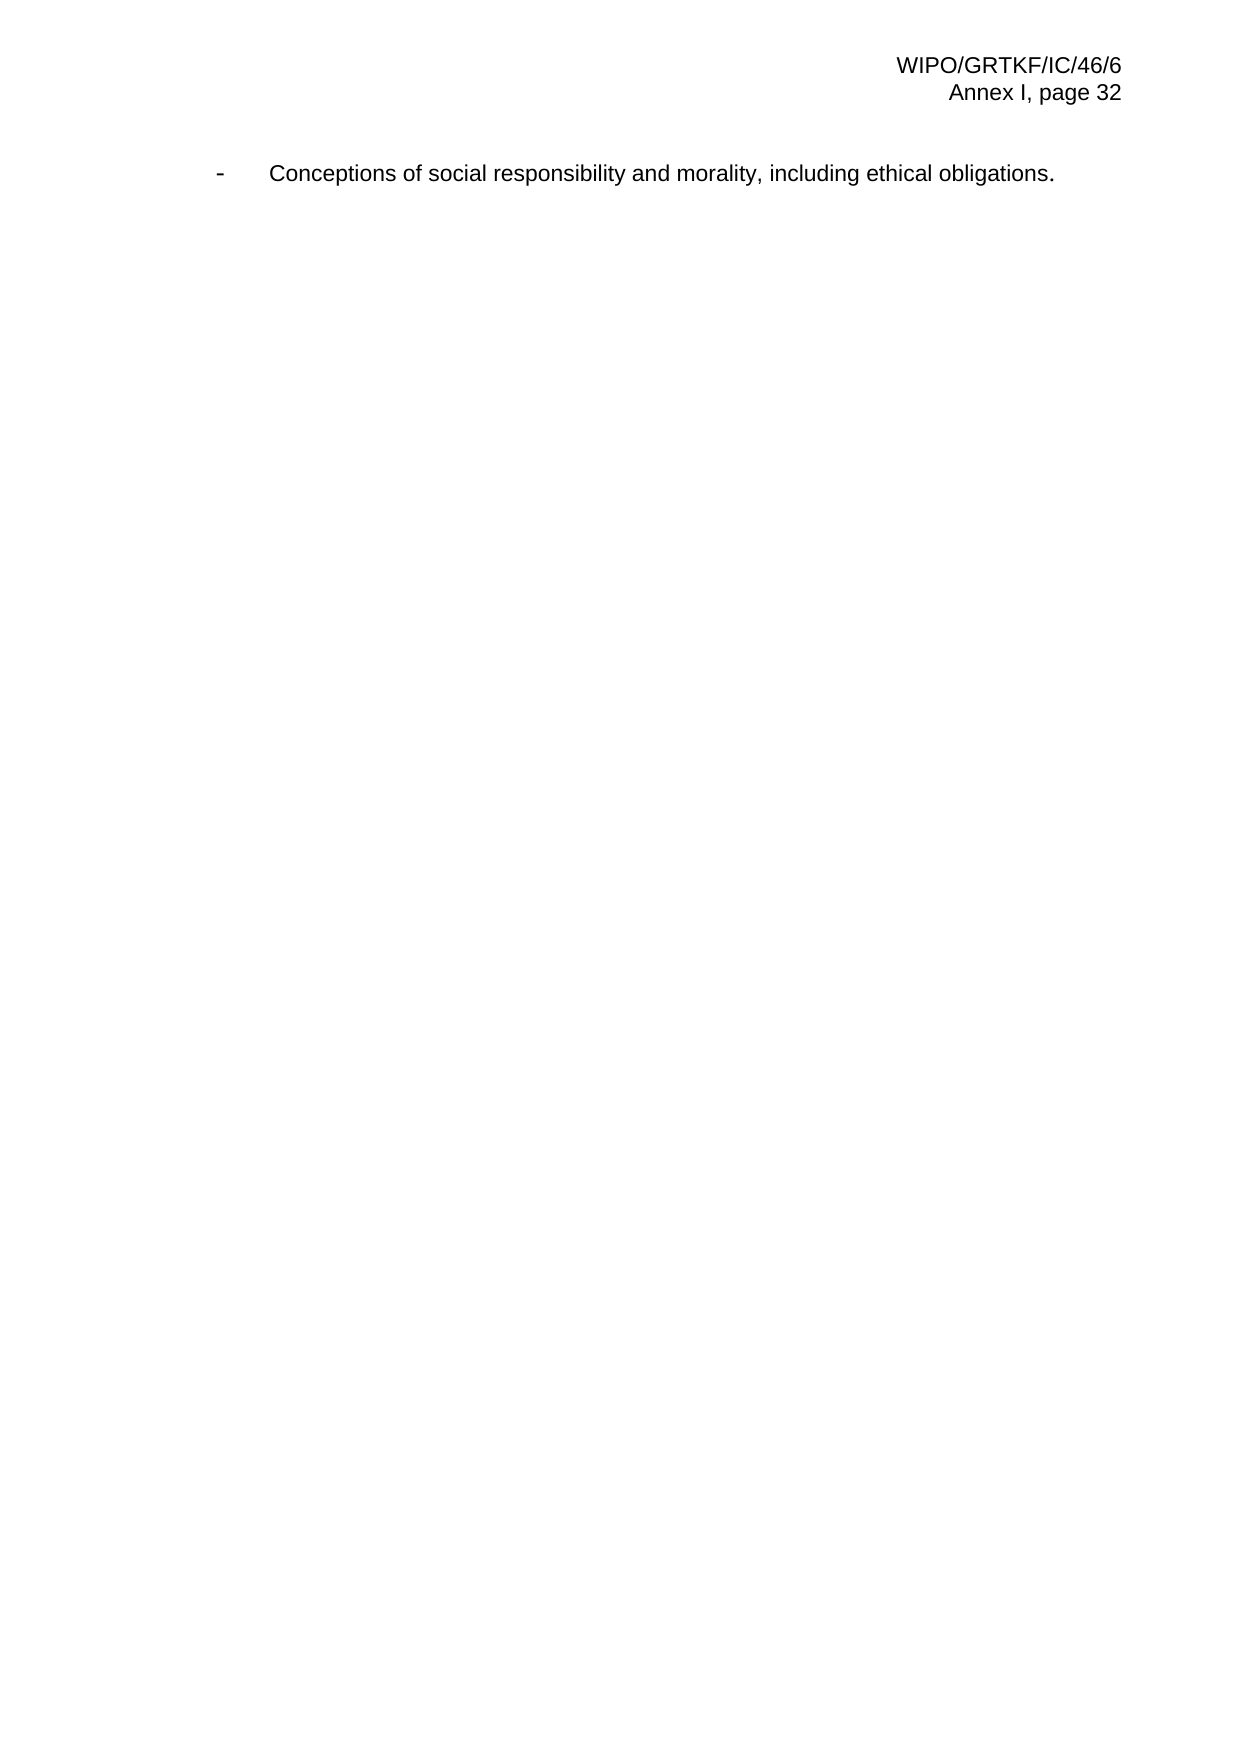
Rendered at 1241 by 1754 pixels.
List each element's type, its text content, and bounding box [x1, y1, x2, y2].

list Conceptions of social responsibility and morality, including ethical obligations. [213, 158, 1122, 189]
